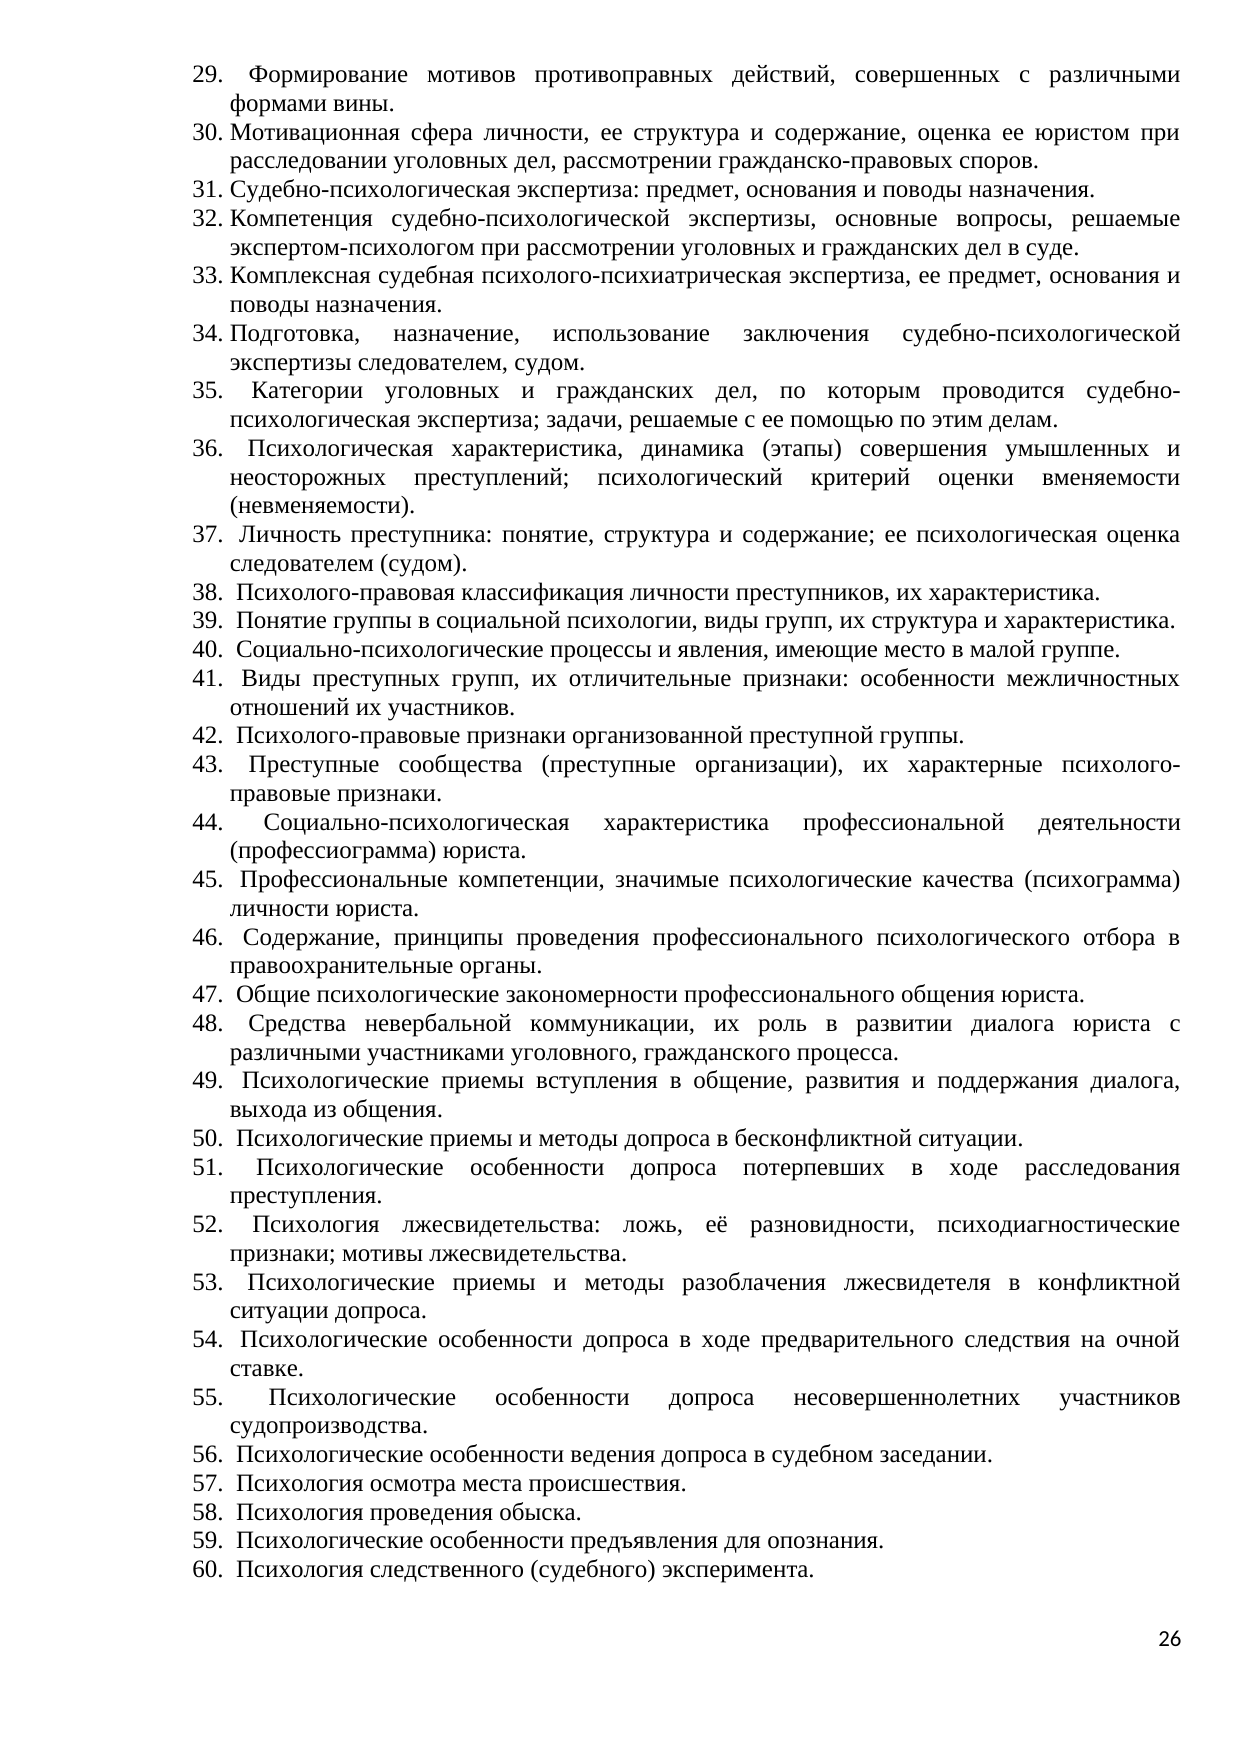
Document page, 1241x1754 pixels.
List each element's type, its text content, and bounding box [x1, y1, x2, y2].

list Психология лжесвидетельства: ложь, её разновидности, психодиагностические признаки; мотивы лжесвидетельства. [192, 1209, 1181, 1267]
list Психология осмотра места происшествия. [192, 1468, 1181, 1497]
list Комплексная судебная психолого-психиатрическая экспертиза, ее предмет, основания и поводы назначения. [192, 260, 1181, 318]
list Психологические приемы вступления в общение, развития и поддержания диалога, выхода из общения. [192, 1065, 1181, 1123]
list Средства невербальной коммуникации, их роль в развитии диалога юриста с различными участниками уголовного, гражданского процесса. [192, 1008, 1181, 1065]
list Психологические особенности допроса несовершеннолетних участников судопроизводства. [192, 1382, 1181, 1439]
list Мотивационная сфера личности, ее структура и содержание, оценка ее юристом при расследовании уголовных дел, рассмотрении гражданско-правовых споров. [192, 117, 1181, 174]
list Личность преступника: понятие, структура и содержание; ее психологическая оценка следователем (судом). [192, 519, 1181, 577]
list Подготовка, назначение, использование заключения судебно-психологической экспертизы следователем, судом. [192, 318, 1181, 375]
list Психологические особенности допроса в ходе предварительного следствия на очной ставке. [192, 1324, 1181, 1382]
list Категории уголовных и гражданских дел, по которым проводится судебно-психологическая экспертиза; задачи, решаемые с ее помощью по этим делам. [192, 375, 1181, 433]
list Психологические особенности допроса потерпевших в ходе расследования преступления. [192, 1152, 1181, 1209]
list Общие психологические закономерности профессионального общения юриста. [192, 979, 1181, 1008]
list Виды преступных групп, их отличительные признаки: особенности межличностных отношений их участников. [192, 663, 1181, 720]
list Формирование мотивов противоправных действий, совершенных с различными формами вины. [192, 59, 1181, 117]
list Содержание, принципы проведения профессионального психологического отбора в правоохранительные органы. [192, 922, 1181, 979]
list Психологические приемы и методы допроса в бесконфликтной ситуации. [192, 1123, 1181, 1152]
list Социально-психологические процессы и явления, имеющие место в малой группе. [192, 634, 1181, 663]
list Психологические особенности предъявления для опознания. [192, 1525, 1181, 1554]
list Понятие группы в социальной психологии, виды групп, их структура и характеристика. [192, 605, 1181, 634]
list Судебно-психологическая экспертиза: предмет, основания и поводы назначения. [192, 174, 1181, 203]
list Психологические особенности ведения допроса в судебном заседании. [192, 1439, 1181, 1468]
list Психология проведения обыска. [192, 1497, 1181, 1525]
list Социально-психологическая характеристика профессиональной деятельности (профессиограмма) юриста. [192, 807, 1181, 864]
list Психолого-правовая классификация личности преступников, их характеристика. [192, 577, 1181, 605]
list Преступные сообщества (преступные организации), их характерные психолого-правовые признаки. [192, 749, 1181, 807]
list Психологические приемы и методы разоблачения лжесвидетеля в конфликтной ситуации допроса. [192, 1267, 1181, 1324]
list Психология следственного (судебного) эксперимента. [192, 1554, 1181, 1583]
list Психолого-правовые признаки организованной преступной группы. [192, 720, 1181, 749]
list Компетенция судебно-психологической экспертизы, основные вопросы, решаемые экспертом-психологом при рассмотрении уголовных и гражданских дел в суде. [192, 203, 1181, 260]
list Профессиональные компетенции, значимые психологические качества (психограмма) личности юриста. [192, 864, 1181, 922]
list Психологическая характеристика, динамика (этапы) совершения умышленных и неосторожных преступлений; психологический критерий оценки вменяемости (невменяемости). [192, 433, 1181, 519]
